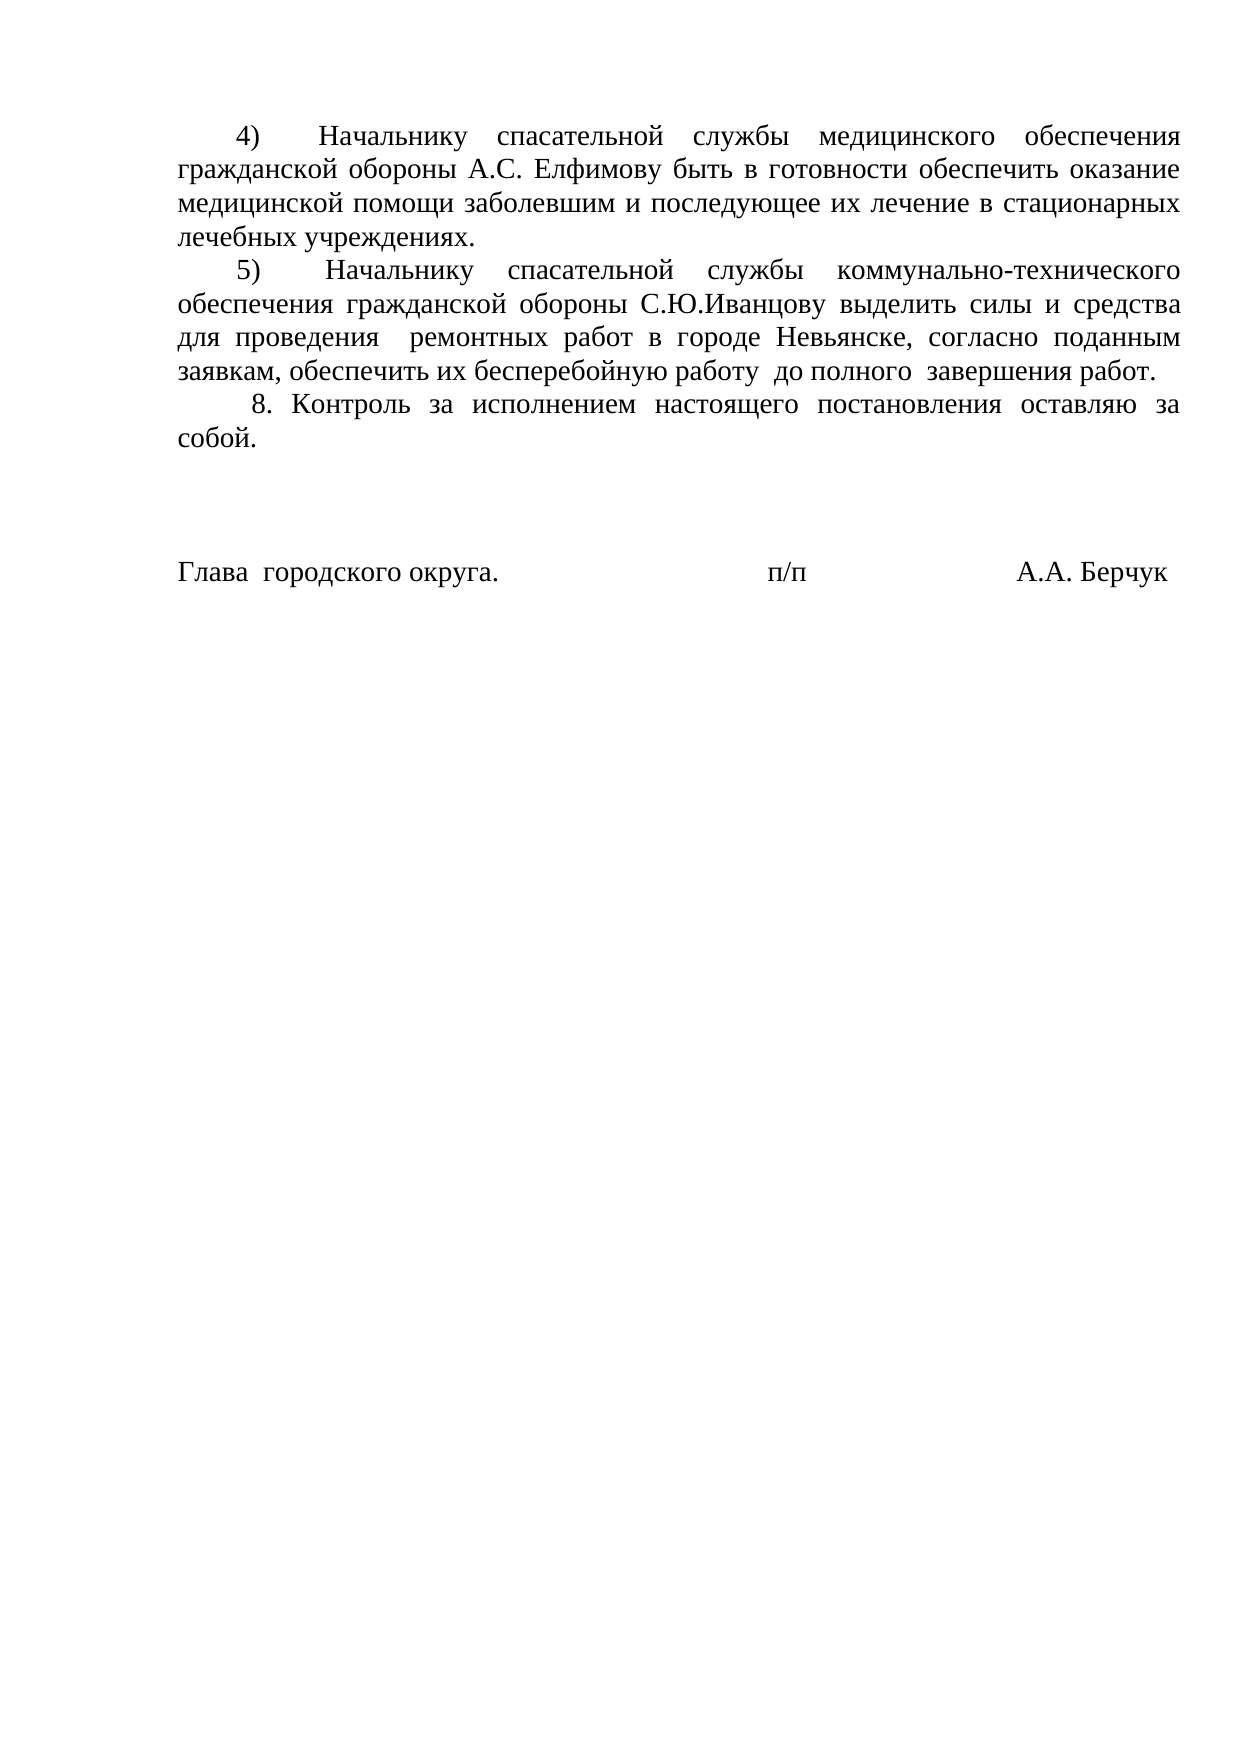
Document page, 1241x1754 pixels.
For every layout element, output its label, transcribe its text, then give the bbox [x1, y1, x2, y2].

text Глава городского округа. п/п А.А. Берчук [177, 554, 1181, 588]
list Начальнику спасательной службы коммунально-технического обеспечения гражданской обороны С.Ю.Иванцову выделить силы и средства для проведения ремонтных работ в городе Невьянске, согласно поданным заявкам, обеспечить их бесперебойную работу до полного завершения работ. [177, 252, 1181, 386]
text 4) Начальнику спасательной службы медицинского обеспечения гражданской обороны А.С. Елфимову быть в готовности обеспечить оказание медицинской помощи заболевшим и последующее их лечение в стационарных лечебных учреждениях. [177, 118, 1181, 252]
text 8. Контроль за исполнением настоящего постановления оставляю за собой. [177, 386, 1181, 453]
